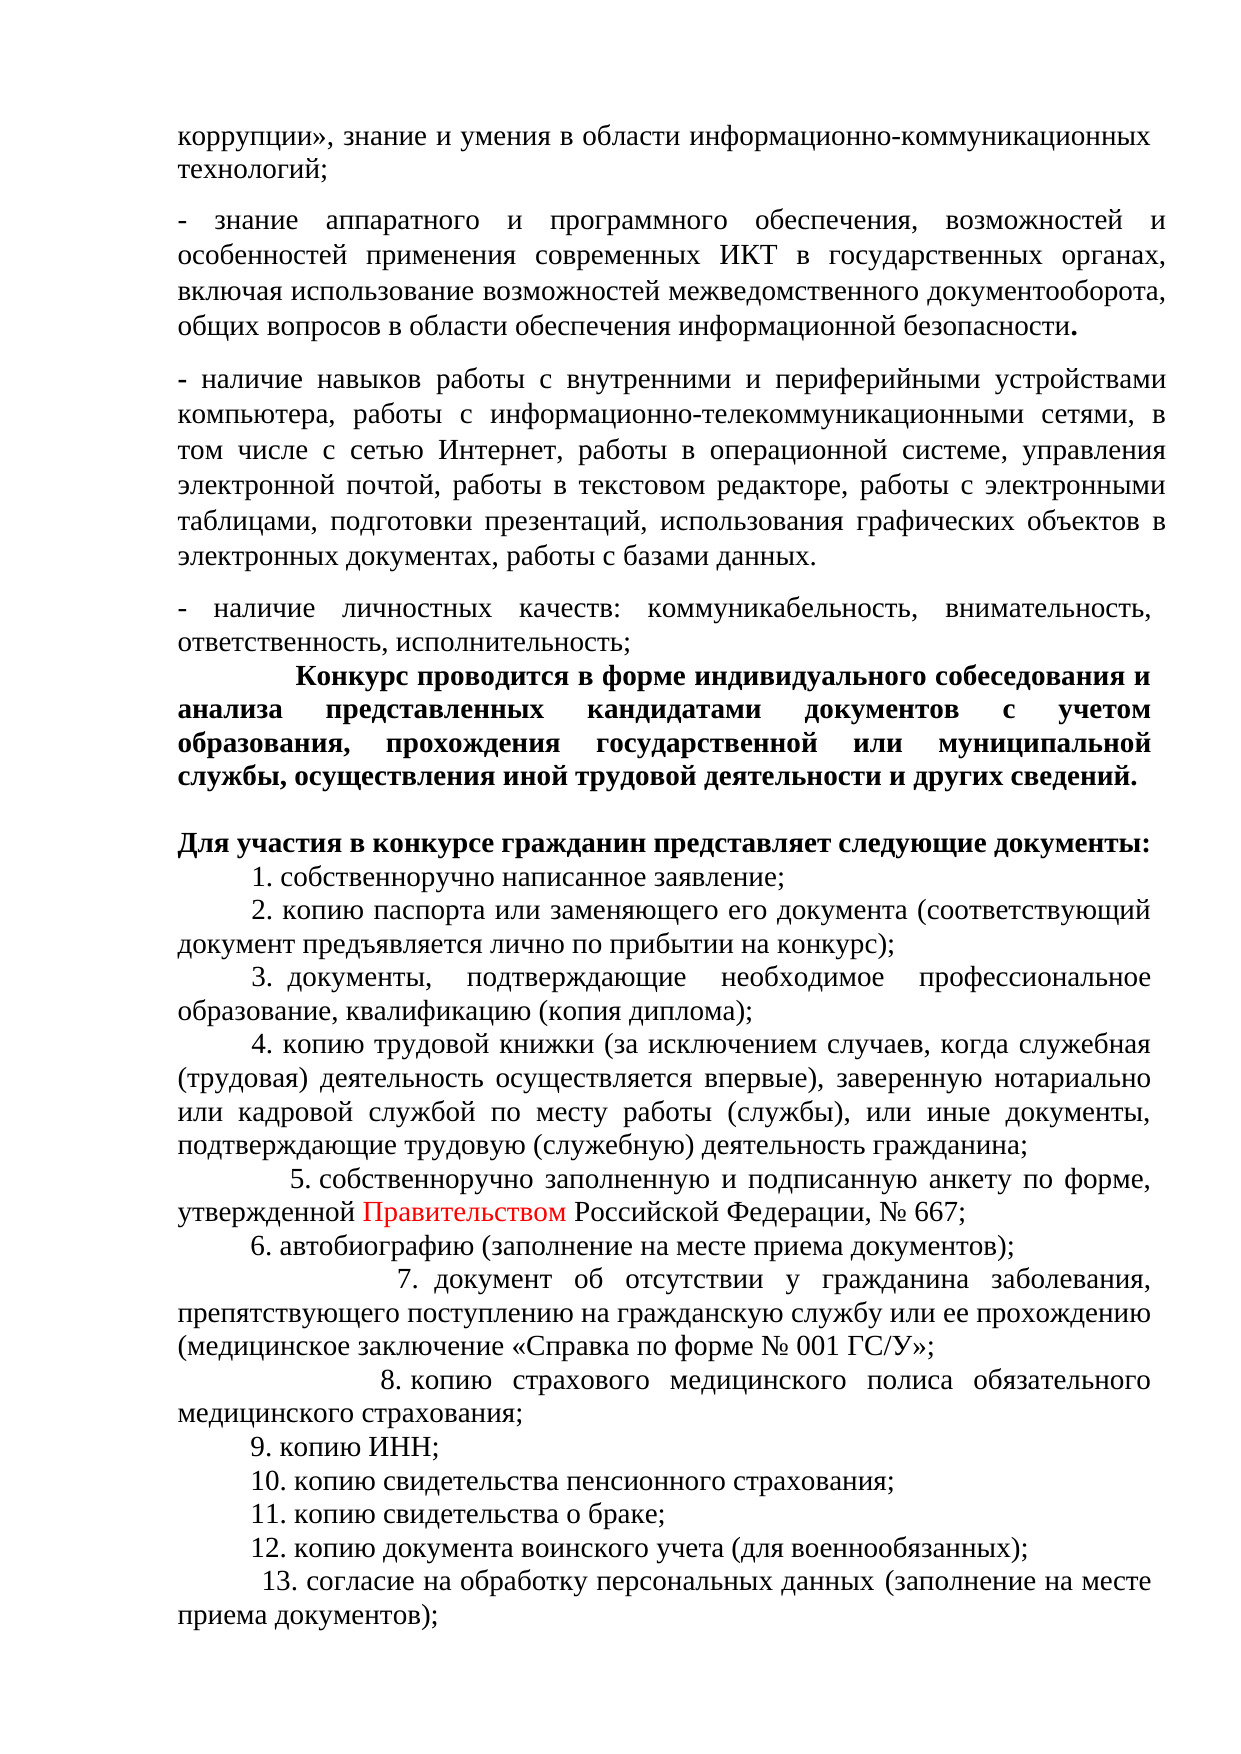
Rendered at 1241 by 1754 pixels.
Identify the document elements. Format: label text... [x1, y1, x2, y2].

text 2. копию паспорта или заменяющего его документа (соответствующий документ предъявляется лично по прибытии на конкурс); [177, 892, 1152, 959]
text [177, 118, 1152, 185]
text 11. копию свидетельства о браке; [177, 1496, 1152, 1530]
text 5. собственноручно заполненную и подписанную анкету по форме, утвержденной Правительством Российской Федерации, № 667; [177, 1161, 1152, 1228]
text - наличие личностных качеств: коммуникабельность, внимательность, ответственность, исполнительность; [177, 591, 1152, 658]
text 12. копию документа воинского учета (для военнообязанных); [177, 1530, 1152, 1563]
text 7. документ об отсутствии у гражданина заболевания, препятствующего поступлению на гражданскую службу или ее прохождению (медицинское заключение «Справка по форме № 001 ГС/У»; [177, 1261, 1152, 1362]
text Конкурс проводится в форме индивидуального собеседования и анализа представленных кандидатами документов с учетом образования, прохождения государственной или муниципальной службы, осуществления иной трудовой деятельности и других сведений. [177, 658, 1152, 792]
text 6. автобиографию (заполнение на месте приема документов); [177, 1228, 1152, 1261]
text - наличие навыков работы с внутренними и периферийными устройствами компьютера, работы с информационно-телекоммуникационными сетями, в том числе с сетью Интернет, работы в операционной системе, управления электронной почтой, работы в текстовом редакторе, работы с электронными таблицами, подготовки презентаций, использования графических объектов в электронных документах, работы с базами данных. [177, 361, 1167, 572]
text 1. собственноручно написанное заявление; [177, 859, 1152, 892]
text 3. документы, подтверждающие необходимое профессиональное образование, квалификацию (копия диплома); [177, 959, 1152, 1027]
text 13. согласие на обработку персональных данных (заполнение на месте приема документов); [177, 1563, 1152, 1630]
text 4. копию трудовой книжки (за исключением случаев, когда служебная (трудовая) деятельность осуществляется впервые), заверенную нотариально или кадровой службой по месту работы (службы), или иные документы, подтверждающие трудовую (служебную) деятельность гражданина; [177, 1027, 1152, 1161]
text 8. копию страхового медицинского полиса обязательного медицинского страхования; [177, 1362, 1152, 1429]
text Для участия в конкурсе гражданин представляет следующие документы: [177, 825, 1152, 859]
text 9. копию ИНН; [177, 1429, 1152, 1463]
text - знание аппаратного и программного обеспечения, возможностей и особенностей применения современных ИКТ в государственных органах, включая использование возможностей межведомственного документооборота, общих вопросов в области обеспечения информационной безопасности. [177, 202, 1167, 342]
text 10. копию свидетельства пенсионного страхования; [177, 1463, 1152, 1496]
